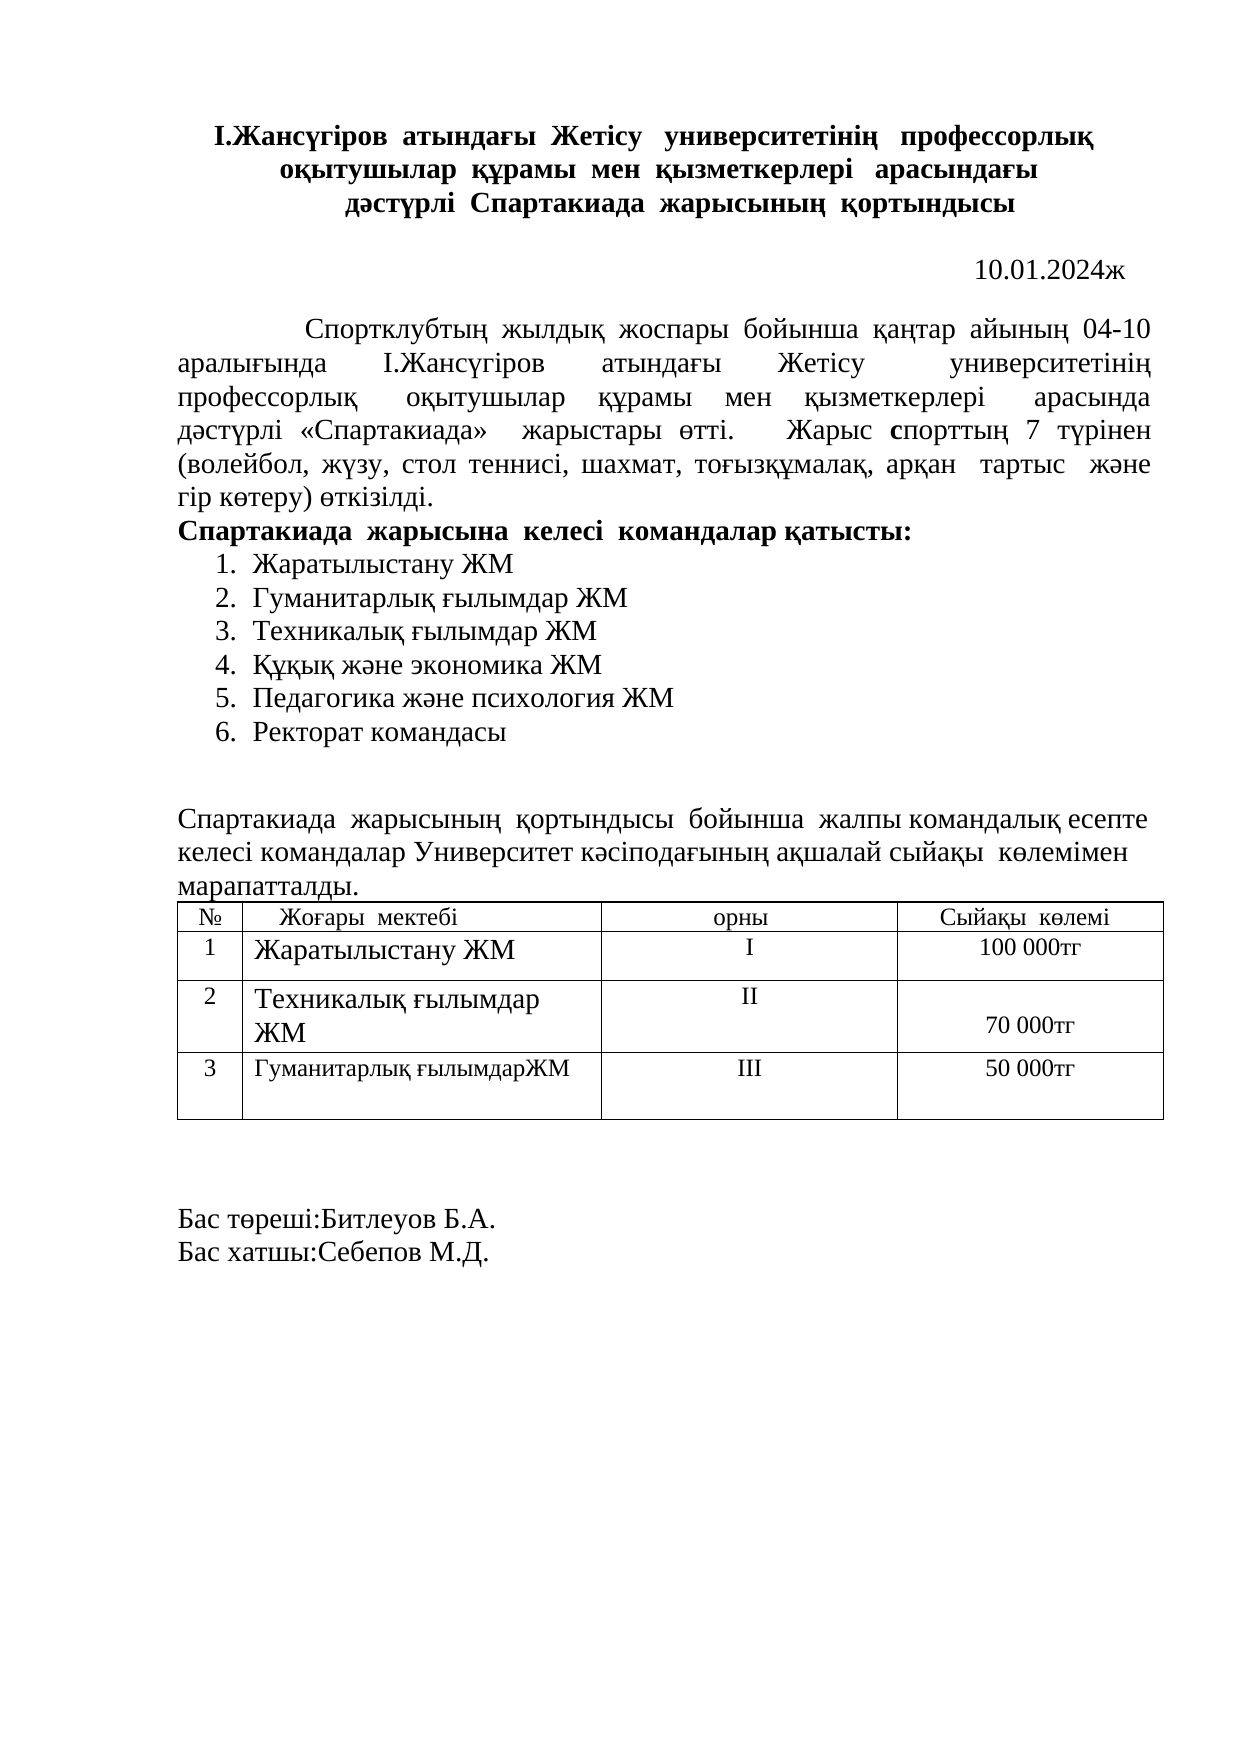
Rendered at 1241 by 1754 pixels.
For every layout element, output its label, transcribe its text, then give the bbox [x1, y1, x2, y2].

table_cell 1 [178, 932, 242, 980]
text Бас хатшы:Себепов М.Д. [177, 1234, 1152, 1268]
list Ректорат командасы [215, 714, 1152, 748]
table_cell 70 000тг [898, 981, 1163, 1052]
table_cell Гуманитарлық ғылымдарЖМ [243, 1053, 601, 1119]
table_header орны [602, 903, 897, 931]
list Педагогика және психология ЖМ [215, 681, 1152, 714]
table_header Жоғары мектебі [243, 903, 601, 931]
list Техникалық ғылымдар ЖМ [215, 613, 1152, 647]
list Гуманитарлық ғылымдар ЖМ [215, 580, 1152, 613]
text Спартакиада жарысының қортындысы бойынша жалпы командалық есепте келесі командалар Университет кәсіподағының ақшалай сыйақы көлемімен марапатталды. [177, 801, 1152, 901]
list Жаратылыстану ЖМ [215, 546, 1152, 580]
table_header № [178, 903, 242, 931]
text Бас төреші:Битлеуов Б.А. [177, 1201, 1152, 1234]
text оқытушылар құрамы мен қызметкерлері арасындағы [177, 152, 1152, 185]
text 10.01.2024ж [177, 252, 1152, 286]
table_cell Техникалық ғылымдар ЖМ [243, 981, 601, 1052]
table_cell 2 [178, 981, 242, 1052]
text І.Жансүгіров атындағы Жетісу университетінің профессорлық [177, 118, 1152, 152]
list Құқық және экономика ЖМ [215, 647, 1152, 681]
table_cell 100 000тг [898, 932, 1163, 980]
table_cell Жаратылыстану ЖМ [243, 932, 601, 980]
table_cell II [602, 981, 897, 1052]
table_cell 3 [178, 1053, 242, 1119]
text Спартакиада жарысына келесі командалар қатысты: [177, 513, 1152, 546]
table_cell I [602, 932, 897, 980]
text дәстүрлі Спартакиада жарысының қортындысы [177, 185, 1152, 219]
text Спортклубтың жылдық жоспары бойынша қаңтар айының 04-10 аралығында І.Жансүгіров атындағы Жетісу университетінің профессорлық оқытушылар құрамы мен қызметкерлері арасында дәстүрлі «Спартакиада» жарыстары өтті. Жарыс спорттың 7 түрінен (волейбол, жүзу, стол теннисі, шахмат, тоғызқұмалақ, арқан тартыс және гір көтеру) өткізілді. [177, 312, 1152, 513]
table_header Сыйақы көлемі [898, 903, 1163, 931]
table_cell 50 000тг [898, 1053, 1163, 1119]
table_cell III [602, 1053, 897, 1119]
